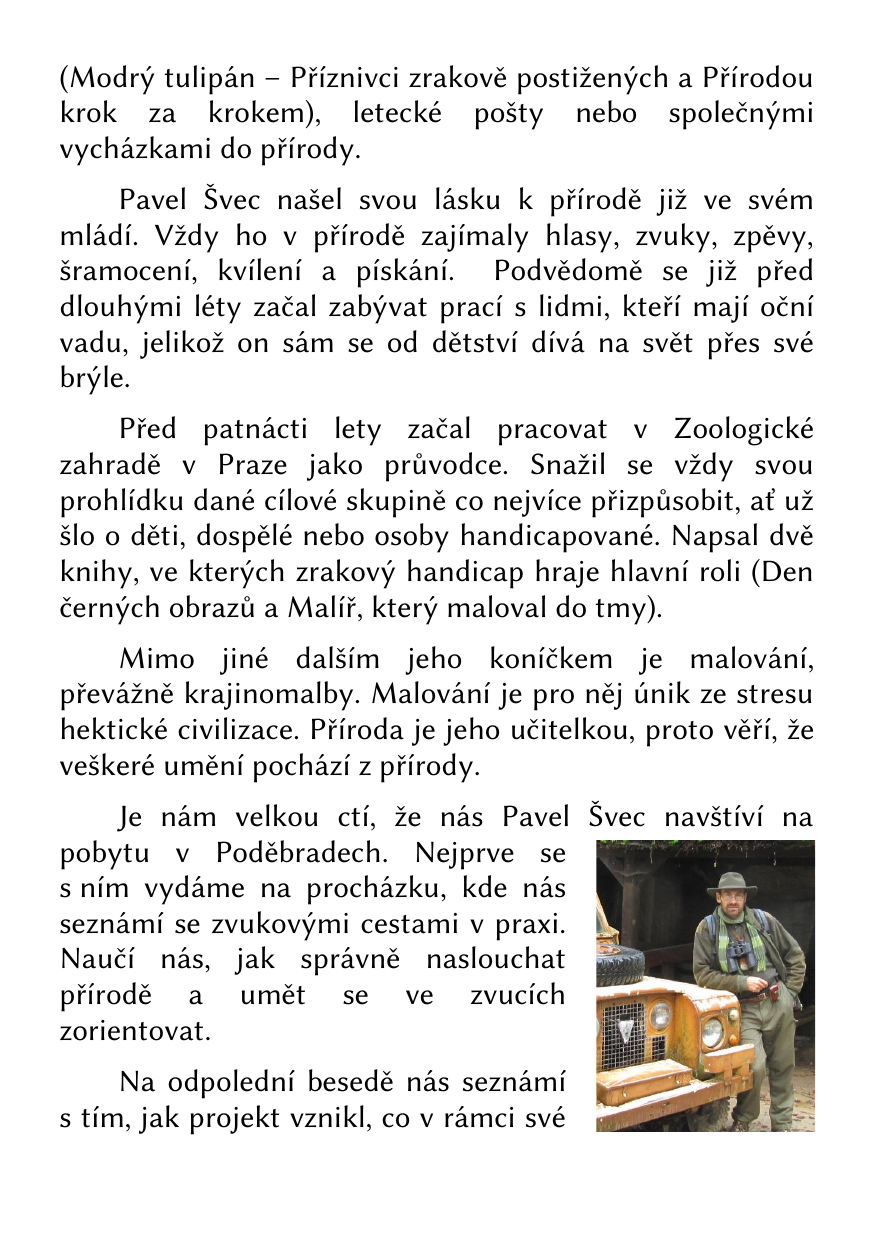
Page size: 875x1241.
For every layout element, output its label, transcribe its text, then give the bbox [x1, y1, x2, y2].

picture [596, 840, 816, 1132]
text Před patnácti lety začal pracovat v Zoologické zahradě v Praze jako průvodce. Snažil se vždy svou prohlídku dané cílové skupině co nejvíce přizpůsobit, ať už šlo o děti, dospělé nebo osoby handicapované. Napsal dvě knihy, ve kterých zrakový handicap hraje hlavní roli (Den černých obrazů a Malíř, který maloval do tmy). [59, 411, 815, 625]
text Je nám velkou ctí, že nás Pavel Švec navštíví na pobytu v Poděbradech. Nejprve se s ním vydáme na procházku, kde nás seznámí se zvukovými cestami v praxi. Naučí nás, jak správně naslouchat přírodě a umět se ve zvucích zorientovat. [59, 798, 815, 1048]
text Mimo jiné dalším jeho koníčkem je malování, převážně krajinomalby. Malování je pro něj únik ze stresu hektické civilizace. Příroda je jeho učitelkou, proto věří, že veškeré umění pochází z přírody. [59, 640, 815, 783]
text Pavel Švec našel svou lásku k přírodě již ve svém mládí. Vždy ho v přírodě zajímaly hlasy, zvuky, zpěvy, šramocení, kvílení a pískání. Podvědomě se již před dlouhými léty začal zabývat prací s lidmi, kteří mají oční vadu, jelikož on sám se od dětství dívá na svět přes své brýle. [59, 182, 815, 395]
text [59, 1063, 815, 1135]
